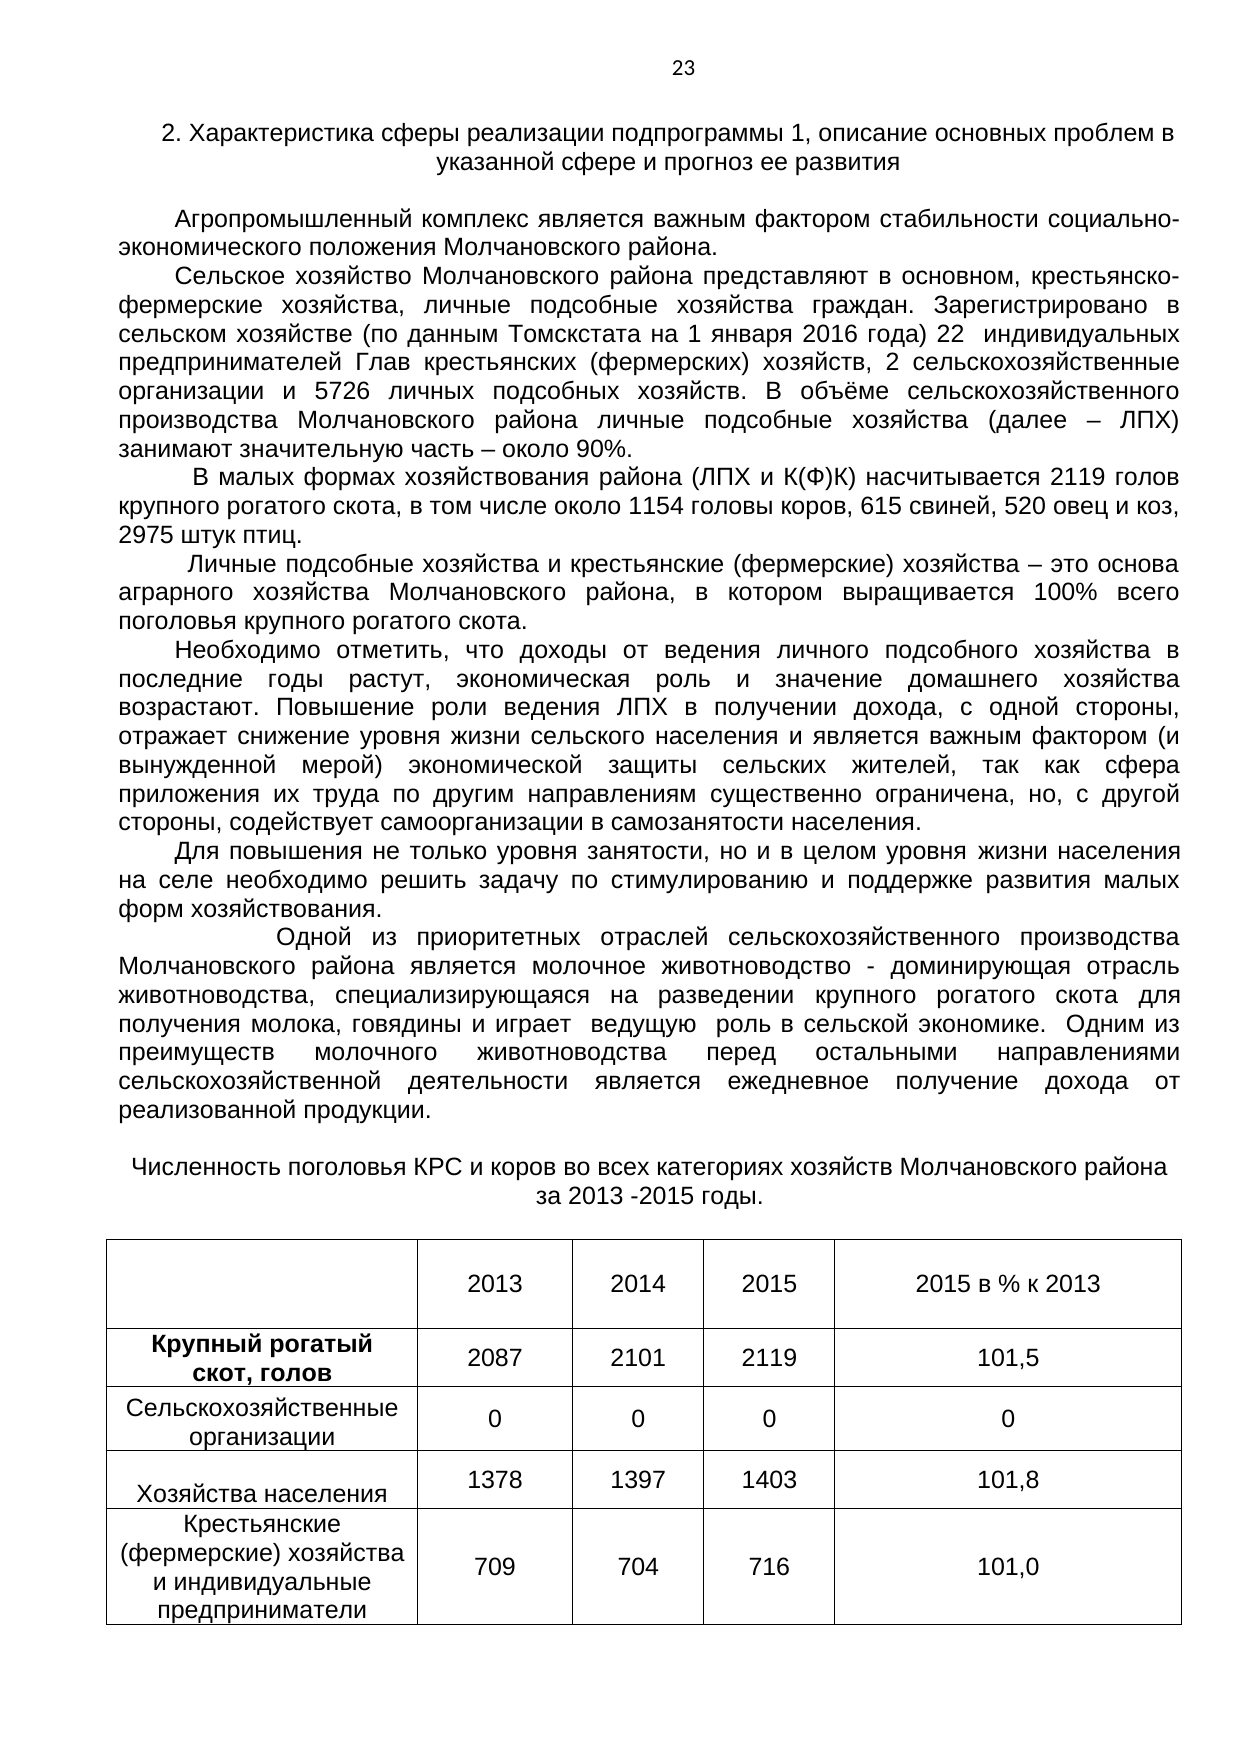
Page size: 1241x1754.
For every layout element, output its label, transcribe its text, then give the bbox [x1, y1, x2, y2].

table_cell Хозяйства населения [107, 1451, 417, 1508]
table_cell 704 [573, 1509, 703, 1624]
table_header 2015 в % к 2013 [835, 1240, 1181, 1328]
table_cell 1403 [704, 1451, 834, 1508]
text Сельское хозяйство Молчановского района представляют в основном, крестьянско-фермерские хозяйства, личные подсобные хозяйства граждан. Зарегистрировано в сельском хозяйстве (по данным Томскстата на 1 января 2016 года) 22 индивидуальных предпринимателей Глав крестьянских (фермерских) хозяйств, 2 сельскохозяйственные организации и 5726 личных подсобных хозяйств. В объёме сельскохозяйственного производства Молчановского района личные подсобные хозяйства (далее – ЛПХ) занимают значительную часть – около 90%. [118, 261, 1181, 462]
table_cell 101,8 [835, 1451, 1181, 1508]
text Для повышения не только уровня занятости, но и в целом уровня жизни населения на селе необходимо решить задачу по стимулированию и поддержке развития малых форм хозяйствования. [118, 836, 1181, 922]
table_cell 2087 [418, 1329, 572, 1386]
table_cell 0 [835, 1387, 1181, 1450]
text Личные подсобные хозяйства и крестьянские (фермерские) хозяйства – это основа аграрного хозяйства Молчановского района, в котором выращивается 100% всего поголовья крупного рогатого скота. [118, 549, 1181, 635]
text Одной из приоритетных отраслей сельскохозяйственного производства Молчановского района является молочное животноводство - доминирующая отрасль животноводства, специализирующаяся на разведении крупного рогатого скота для получения молока, говядины и играет ведущую роль в сельской экономике. Одним из преимуществ молочного животноводства перед остальными направлениями сельскохозяйственной деятельности является ежедневное получение дохода от реализованной продукции. [118, 922, 1181, 1124]
table_cell 101,5 [835, 1329, 1181, 1386]
table_cell 2119 [704, 1329, 834, 1386]
table_cell 1378 [418, 1451, 572, 1508]
text Необходимо отметить, что доходы от ведения личного подсобного хозяйства в последние годы растут, экономическая роль и значение домашнего хозяйства возрастают. Повышение роли ведения ЛПХ в получении дохода, с одной стороны, отражает снижение уровня жизни сельского населения и является важным фактором (и вынужденной мерой) экономической защиты сельских жителей, так как сфера приложения их труда по другим направлениям существенно ограничена, но, с другой стороны, содействует самоорганизации в самозанятости населения. [118, 635, 1181, 836]
table_cell Крупный рогатый скот, голов [107, 1329, 417, 1386]
table_header 2014 [573, 1240, 703, 1328]
table_cell 2101 [573, 1329, 703, 1386]
table_cell 709 [418, 1509, 572, 1624]
table_header 2015 [704, 1240, 834, 1328]
table_cell Сельскохозяйственные организации [107, 1387, 417, 1450]
table_cell 0 [573, 1387, 703, 1450]
text В малых формах хозяйствования района (ЛПХ и К(Ф)К) насчитывается 2119 голов крупного рогатого скота, в том числе около 1154 головы коров, 615 свиней, 520 овец и коз, 2975 штук птиц. [118, 462, 1181, 549]
table_header [107, 1240, 417, 1328]
table_cell 101,0 [835, 1509, 1181, 1624]
table_cell 0 [418, 1387, 572, 1450]
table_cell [107, 1509, 417, 1624]
table_header 2013 [418, 1240, 572, 1328]
table_cell 716 [704, 1509, 834, 1624]
table_cell 1397 [573, 1451, 703, 1508]
table_cell 0 [704, 1387, 834, 1450]
text Численность поголовья КРС и коров во всех категориях хозяйств Молчановского района за 2013 -2015 годы. [118, 1152, 1181, 1210]
text 2. Характеристика сферы реализации подпрограммы 1, описание основных проблем в указанной сфере и прогноз ее развития [156, 118, 1181, 176]
text Агропромышленный комплекс является важным фактором стабильности социально-экономического положения Молчановского района. [118, 204, 1181, 261]
